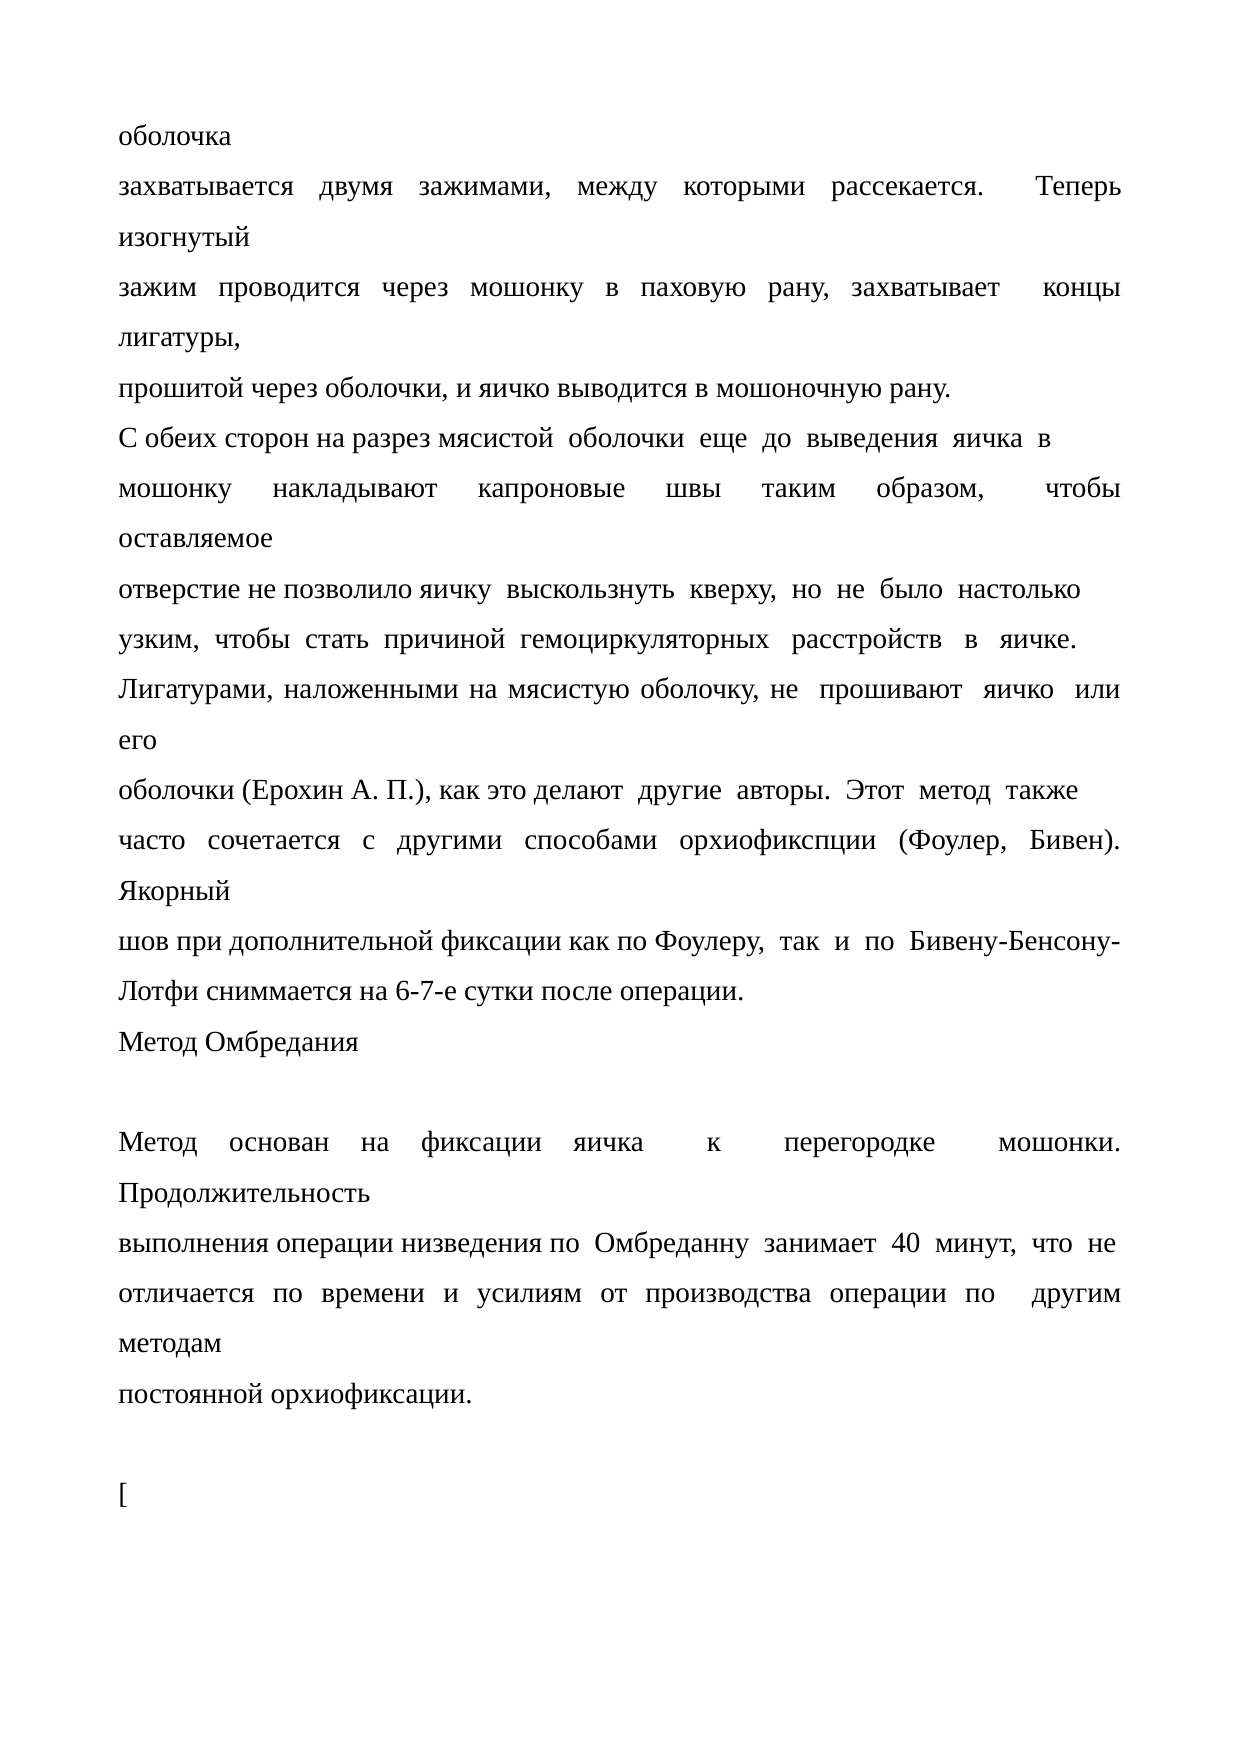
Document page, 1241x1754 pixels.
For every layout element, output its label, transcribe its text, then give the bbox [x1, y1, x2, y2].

text Метод Омбредания [118, 1024, 1122, 1057]
text часто сочетается с другими способами орхиофикспции (Фоулер, Бивен). Якорный [118, 822, 1122, 906]
text захватывается двумя зажимами, между которыми рассекается. Теперь изогнутый [118, 168, 1122, 252]
text постоянной орхиофиксации. [118, 1376, 1122, 1409]
text Лотфи сниммается на 6-7-е сутки после операции. [118, 973, 1122, 1007]
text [118, 118, 1122, 152]
text выполнения операции низведения по Омбреданну занимает 40 минут, что не [118, 1225, 1122, 1258]
text С обеих сторон на разрез мясистой оболочки еще до выведения яичка в [118, 420, 1122, 453]
text шов при дополнительной фиксации как по Фоулеру, так и по Бивену-Бенсону- [118, 923, 1122, 957]
text [ [118, 1477, 1122, 1510]
text Лигатурами, наложенными на мясистую оболочку, не прошивают яичко или его [118, 672, 1122, 755]
text прошитой через оболочки, и яичко выводится в мошоночную рану. [118, 370, 1122, 403]
text отверстие не позволило яичку выскользнуть кверху, но не было настолько [118, 571, 1122, 604]
text мошонку накладывают капроновые швы таким образом, чтобы оставляемое [118, 470, 1122, 554]
text Метод основан на фиксации яичка к перегородке мошонки. Продолжительность [118, 1124, 1122, 1208]
text оболочки (Ерохин А. П.), как это делают другие авторы. Этот метод также [118, 772, 1122, 806]
text отличается по времени и усилиям от производства операции по другим методам [118, 1275, 1122, 1359]
text узким, чтобы стать причиной гемоциркуляторных расстройств в яичке. [118, 621, 1122, 655]
text зажим проводится через мошонку в паховую рану, захватывает концы лигатуры, [118, 269, 1122, 353]
